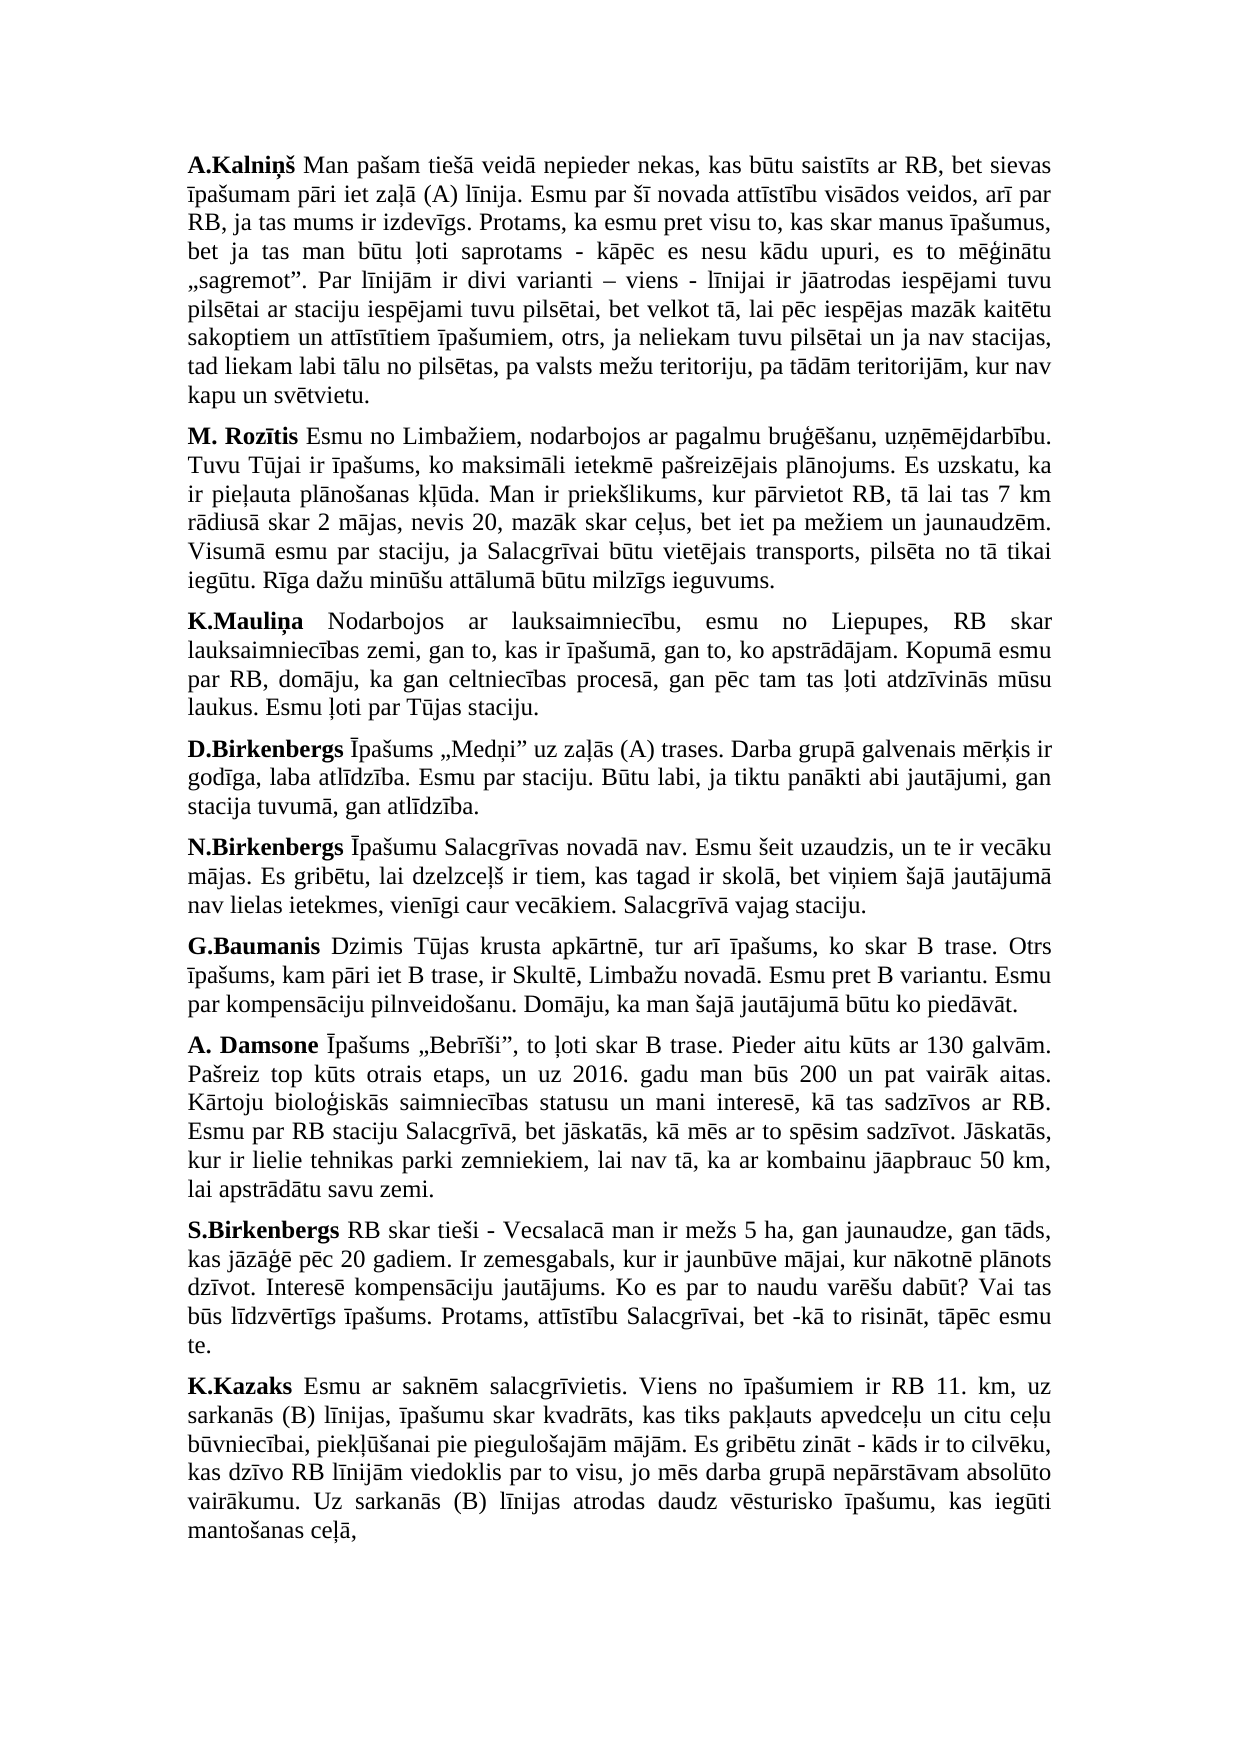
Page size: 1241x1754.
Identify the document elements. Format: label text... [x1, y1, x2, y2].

text N.Birkenbergs Īpašumu Salacgrīvas novadā nav. Esmu šeit uzaudzis, un te ir vecāku mājas. Es gribētu, lai dzelzceļš ir tiem, kas tagad ir skolā, bet viņiem šajā jautājumā nav lielas ietekmes, vienīgi caur vecākiem. Salacgrīvā vajag staciju. [187, 832, 1053, 919]
text M. Rozītis Esmu no Limbažiem, nodarbojos ar pagalmu bruģēšanu, uzņēmējdarbību. Tuvu Tūjai ir īpašums, ko maksimāli ietekmē pašreizējais plānojums. Es uzskatu, ka ir pieļauta plānošanas kļūda. Man ir priekšlikums, kur pārvietot RB, tā lai tas 7 km rādiusā skar 2 mājas, nevis 20, mazāk skar ceļus, bet iet pa mežiem un jaunaudzēm. Visumā esmu par staciju, ja Salacgrīvai būtu vietējais transports, pilsēta no tā tikai iegūtu. Rīga dažu minūšu attālumā būtu milzīgs ieguvums. [187, 421, 1053, 594]
text A. Damsone Īpašums „Bebrīši”, to ļoti skar B trase. Pieder aitu kūts ar 130 galvām. Pašreiz top kūts otrais etaps, un uz 2016. gadu man būs 200 un pat vairāk aitas. Kārtoju bioloģiskās saimniecības statusu un mani interesē, kā tas sadzīvos ar RB. Esmu par RB staciju Salacgrīvā, bet jāskatās, kā mēs ar to spēsim sadzīvot. Jāskatās, kur ir lielie tehnikas parki zemniekiem, lai nav tā, ka ar kombainu jāapbrauc 50 km, lai apstrādātu savu zemi. [187, 1030, 1053, 1202]
text D.Birkenbergs Īpašums „Medņi” uz zaļās (A) trases. Darba grupā galvenais mērķis ir godīga, laba atlīdzība. Esmu par staciju. Būtu labi, ja tiktu panākti abi jautājumi, gan stacija tuvumā, gan atlīdzība. [187, 734, 1053, 820]
text G.Baumanis Dzimis Tūjas krusta apkārtnē, tur arī īpašums, ko skar B trase. Otrs īpašums, kam pāri iet B trase, ir Skultē, Limbažu novadā. Esmu pret B variantu. Esmu par kompensāciju pilnveidošanu. Domāju, ka man šajā jautājumā būtu ko piedāvāt. [187, 931, 1053, 1017]
text A.Kalniņš Man pašam tiešā veidā nepieder nekas, kas būtu saistīts ar RB, bet sievas īpašumam pāri iet zaļā (A) līnija. Esmu par šī novada attīstību visādos veidos, arī par RB, ja tas mums ir izdevīgs. Protams, ka esmu pret visu to, kas skar manus īpašumus, bet ja tas man būtu ļoti saprotams - kāpēc es nesu kādu upuri, es to mēģinātu „sagremot”. Par līnijām ir divi varianti – viens - līnijai ir jāatrodas iespējami tuvu pilsētai ar staciju iespējami tuvu pilsētai, bet velkot tā, lai pēc iespējas mazāk kaitētu sakoptiem un attīstītiem īpašumiem, otrs, ja neliekam tuvu pilsētai un ja nav stacijas, tad liekam labi tālu no pilsētas, pa valsts mežu teritoriju, pa tādām teritorijām, kur nav kapu un svētvietu. [187, 150, 1053, 409]
text K.Mauliņa Nodarbojos ar lauksaimniecību, esmu no Liepupes, RB skar lauksaimniecības zemi, gan to, kas ir īpašumā, gan to, ko apstrādājam. Kopumā esmu par RB, domāju, ka gan celtniecības procesā, gan pēc tam tas ļoti atdzīvinās mūsu laukus. Esmu ļoti par Tūjas staciju. [187, 606, 1053, 721]
text S.Birkenbergs RB skar tieši - Vecsalacā man ir mežs 5 ha, gan jaunaudze, gan tāds, kas jāzāģē pēc 20 gadiem. Ir zemesgabals, kur ir jaunbūve mājai, kur nākotnē plānots dzīvot. Interesē kompensāciju jautājums. Ko es par to naudu varēšu dabūt? Vai tas būs līdzvērtīgs īpašums. Protams, attīstību Salacgrīvai, bet -kā to risināt, tāpēc esmu te. [187, 1215, 1053, 1359]
text K.Kazaks Esmu ar saknēm salacgrīvietis. Viens no īpašumiem ir RB 11. km, uz sarkanās (B) līnijas, īpašumu skar kvadrāts, kas tiks pakļauts apvedceļu un citu ceļu būvniecībai, piekļūšanai pie piegulošajām mājām. Es gribētu zināt - kāds ir to cilvēku, kas dzīvo RB līnijām viedoklis par to visu, jo mēs darba grupā nepārstāvam absolūto vairākumu. Uz sarkanās (B) līnijas atrodas daudz vēsturisko īpašumu, kas iegūti mantošanas ceļā, [187, 1371, 1053, 1544]
